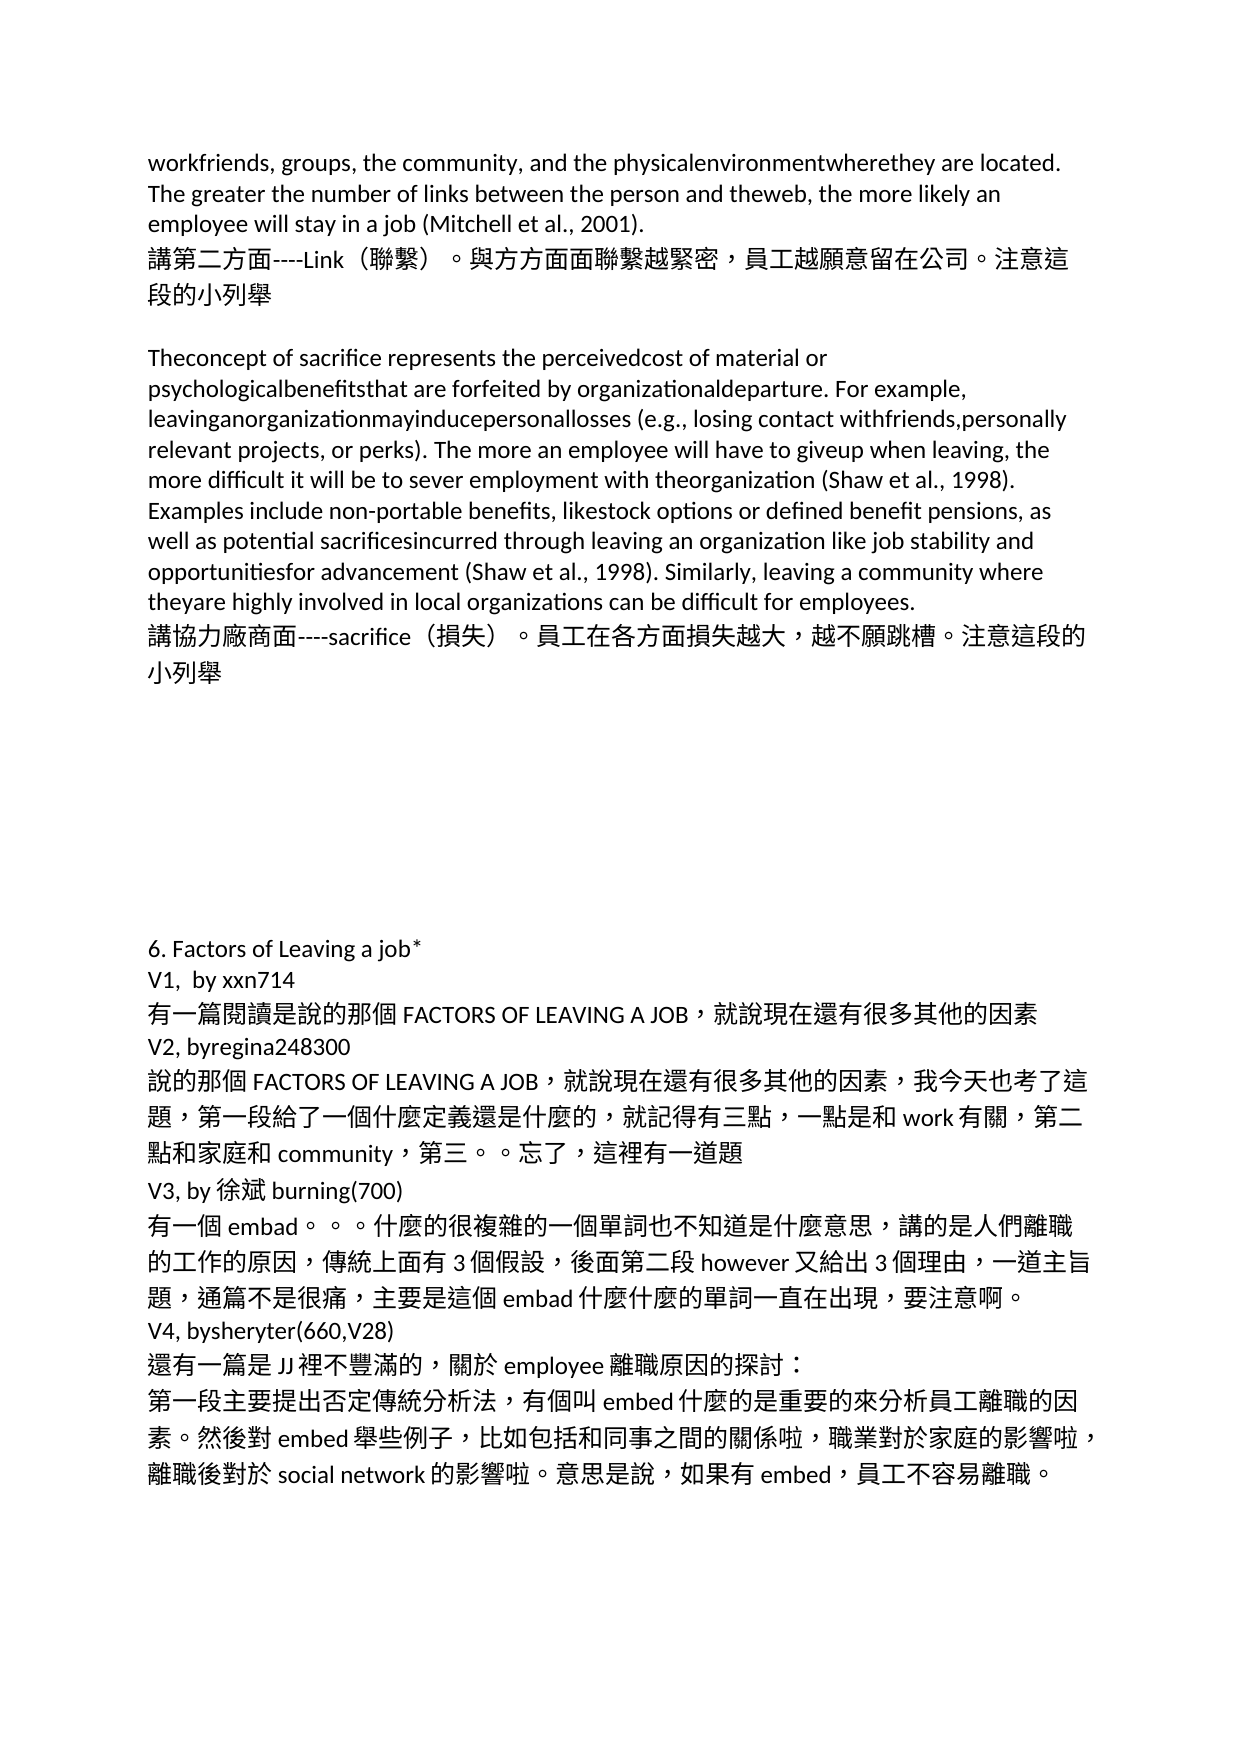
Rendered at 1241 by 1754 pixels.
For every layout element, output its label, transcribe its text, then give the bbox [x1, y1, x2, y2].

text V3, by 徐斌burning(700) [148, 1170, 1093, 1206]
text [148, 148, 1093, 239]
text 講第二方面----Link（聯繫）。與方方面面聯繫越緊密，員工越願意留在公司。注意這段的小列舉 [148, 239, 1093, 312]
text 有一個embad。。。什麼的很複雜的一個單詞也不知道是什麼意思，講的是人們離職的工作的原因，傳統上面有3個假設，後面第二段however又給出3個理由，一道主旨題，通篇不是很痛，主要是這個embad什麼什麼的單詞一直在出現，要注意啊。 [148, 1206, 1093, 1315]
text 6. Factors of Leaving a job* [148, 933, 1093, 964]
text 講協力廠商面----sacrifice（損失）。員工在各方面損失越大，越不願跳槽。注意這段的小列舉 [148, 617, 1093, 689]
text V4, bysheryter(660,V28) [148, 1315, 1093, 1346]
text V2, byregina248300 [148, 1031, 1093, 1061]
text 第一段主要提出否定傳統分析法，有個叫embed什麼的是重要的來分析員工離職的因素。然後對embed舉些例子，比如包括和同事之間的關係啦，職業對於家庭的影響啦，離職後對於social network的影響啦。意思是說，如果有embed，員工不容易離職。 [148, 1382, 1093, 1491]
text 說的那個FACTORS OF LEAVING A JOB，就說現在還有很多其他的因素，我今天也考了這題，第一段給了一個什麼定義還是什麼的，就記得有三點，一點是和work有關，第二點和家庭和community，第三。。忘了，這裡有一道題 [148, 1061, 1093, 1170]
text Theconcept of sacrifice represents the perceivedcost of material or psychologicalbenefitsthat are forfeited by organizationaldeparture. For example, leavinganorganizationmayinducepersonallosses (e.g., losing contact withfriends,personally relevant projects, or perks). The more an employee will have to giveup when leaving, the more difficult it will be to sever employment with theorganization (Shaw et al., 1998). Examples include non-portable benefits, likestock options or defined benefit pensions, as well as potential sacrificesincurred through leaving an organization like job stability and opportunitiesfor advancement (Shaw et al., 1998). Similarly, leaving a community where theyare highly involved in local organizations can be difficult for employees. [148, 342, 1093, 617]
text V1, by xxn714 [148, 964, 1093, 994]
text 還有一篇是JJ裡不豐滿的，關於employee離職原因的探討： [148, 1346, 1093, 1382]
text 有一篇閱讀是說的那個FACTORS OF LEAVING A JOB，就說現在還有很多其他的因素 [148, 994, 1093, 1031]
